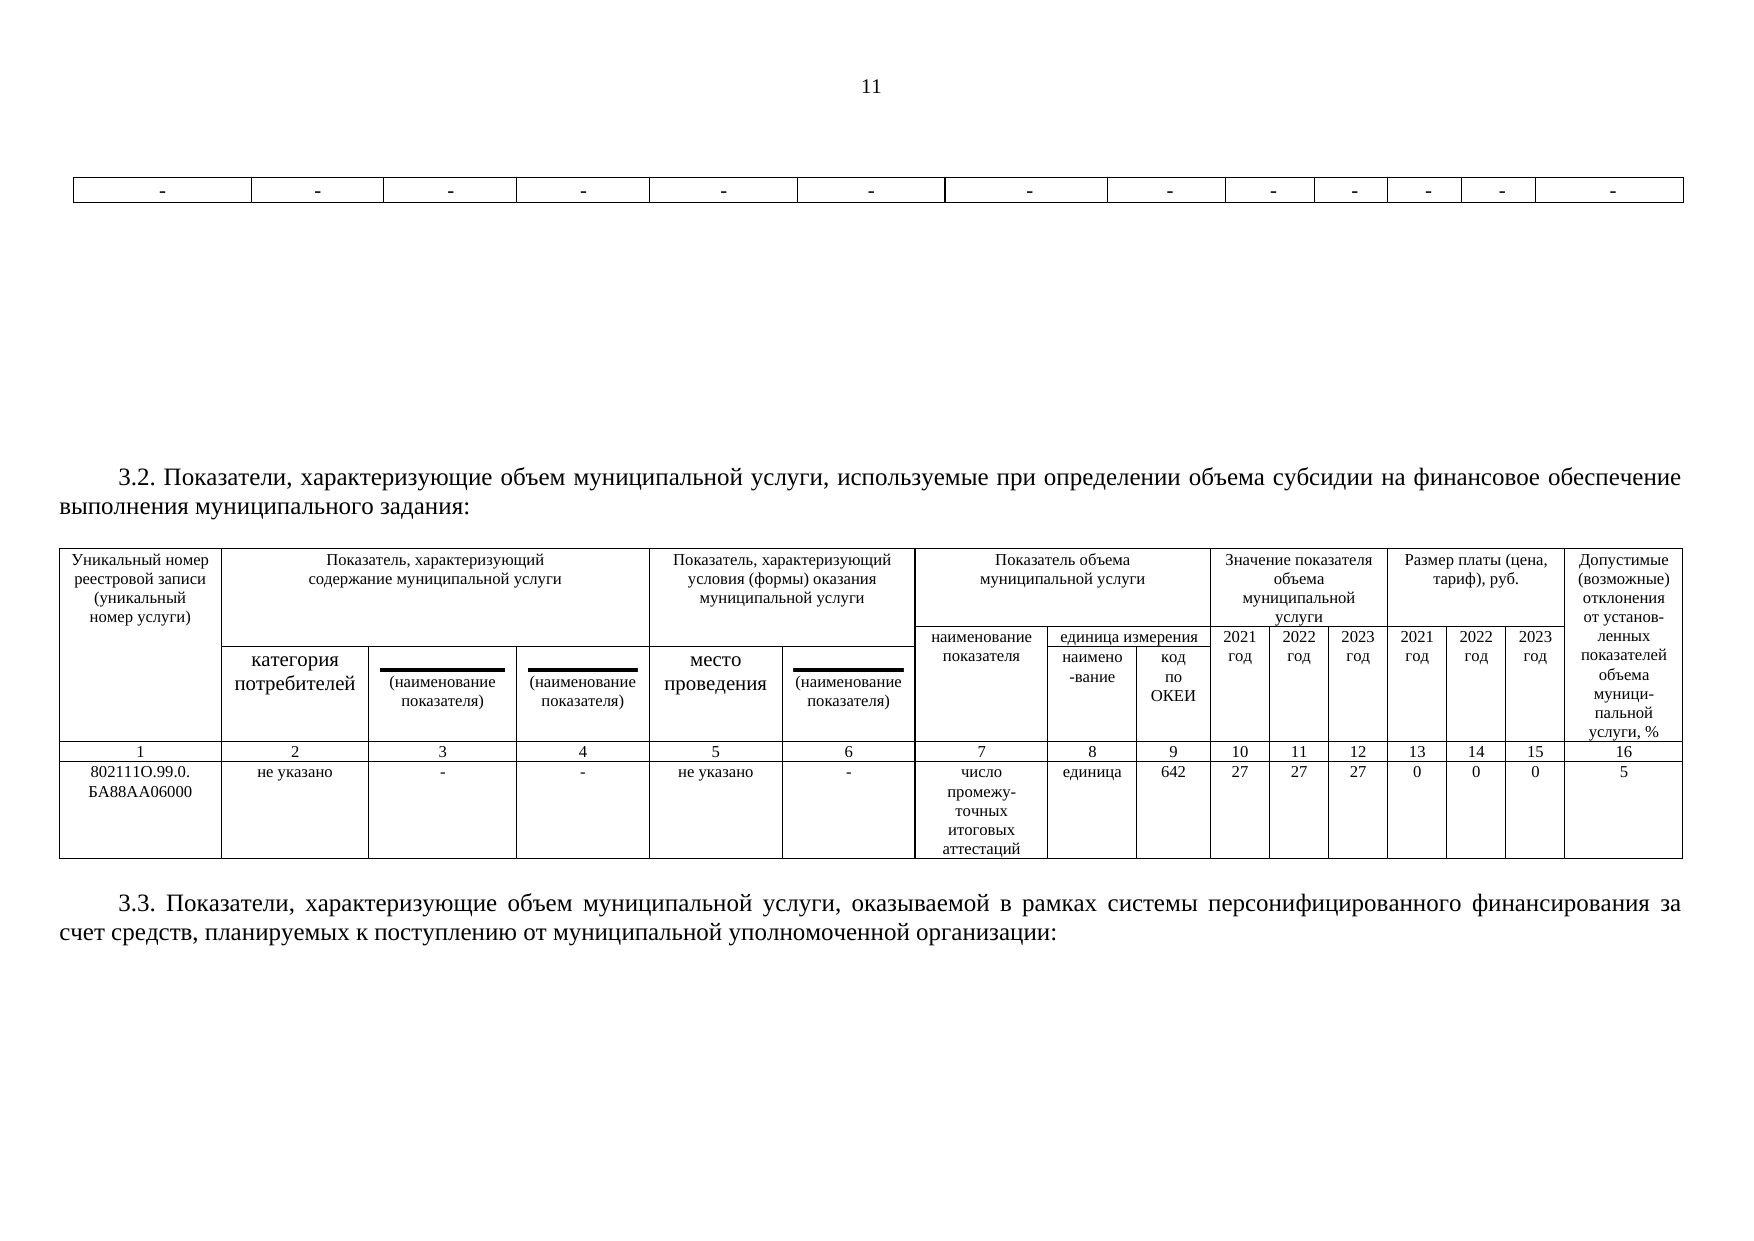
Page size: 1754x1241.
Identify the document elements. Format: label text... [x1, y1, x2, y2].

table_cell единица измерения [1048, 627, 1210, 646]
table_header Уникальный номер реестровой записи (уникальный номер услуги) [60, 549, 221, 741]
table_cell 2022 год [1447, 627, 1505, 741]
table_cell 0 [1506, 762, 1564, 858]
table_cell 4 [517, 742, 649, 761]
table_cell - [74, 178, 251, 202]
table_cell - [517, 178, 649, 202]
table_cell наимено-вание [1048, 647, 1136, 741]
table_header Значение показателя объема муниципальной услуги [1211, 549, 1387, 626]
table_header Показатель, характеризующий содержание муниципальной услуги [222, 549, 649, 646]
table_cell 27 [1270, 762, 1328, 858]
table_cell - [517, 762, 649, 858]
table_cell - [252, 178, 383, 202]
table_cell 13 [1388, 742, 1446, 761]
table_cell 0 [1447, 762, 1505, 858]
table_cell - [369, 762, 516, 858]
table_cell не указано [650, 762, 782, 858]
text 3.3. Показатели, характеризующие объем муниципальной услуги, оказываемой в рамках системы персонифицированного финансирования за счет средств, планируемых к поступлению от муниципальной уполномоченной организации: [59, 888, 1683, 945]
table_cell 1 [60, 742, 221, 761]
table_cell категория потребителей [222, 647, 368, 741]
table_cell (наименование показателя) [517, 647, 649, 741]
table_cell 2021 год [1211, 627, 1269, 741]
table_header Показатель объема муниципальной услуги [916, 549, 1210, 626]
table_cell (наименование показателя) [783, 647, 914, 741]
table_cell наименование показателя [916, 627, 1047, 741]
table_cell - [384, 178, 516, 202]
table_cell - [650, 178, 797, 202]
table_cell 9 [1137, 742, 1210, 761]
table_cell - [1536, 178, 1683, 202]
table_cell код по ОКЕИ [1137, 647, 1210, 741]
table_cell 8 [1048, 742, 1136, 761]
table_cell 802111О.99.0. БА88АА06000 [60, 762, 221, 858]
table_cell 10 [1211, 742, 1269, 761]
table_header Допустимые (возможные) отклонения от установ-ленных показателей объема муници-пальной услуги, % [1565, 549, 1682, 741]
table_cell 12 [1329, 742, 1387, 761]
table_cell 5 [1565, 762, 1682, 858]
table_cell 2023 год [1506, 627, 1564, 741]
table_cell единица [1048, 762, 1136, 858]
table_cell 642 [1137, 762, 1210, 858]
table_cell - [1108, 178, 1225, 202]
table_cell 7 [916, 742, 1047, 761]
table_cell 2022 год [1270, 627, 1328, 741]
table_cell 15 [1506, 742, 1564, 761]
table_cell 3 [369, 742, 516, 761]
table_cell место проведения [650, 647, 782, 741]
text 3.2. Показатели, характеризующие объем муниципальной услуги, используемые при определении объема субсидии на финансовое обеспечение выполнения муниципального задания: [59, 462, 1683, 519]
table_cell 27 [1211, 762, 1269, 858]
table_header Показатель, характеризующий условия (формы) оказания муниципальной услуги [650, 549, 914, 646]
table_cell 14 [1447, 742, 1505, 761]
table_cell (наименование показателя) [369, 647, 516, 741]
table_cell - [1388, 178, 1461, 202]
table_cell 2023 год [1329, 627, 1387, 741]
table_cell - [798, 178, 944, 202]
table_cell число промежу-точных итоговых аттестаций [916, 762, 1047, 858]
table_cell 11 [1270, 742, 1328, 761]
table_cell - [783, 762, 914, 858]
table_cell 27 [1329, 762, 1387, 858]
table_cell 2 [222, 742, 368, 761]
table_header Размер платы (цена, тариф), руб. [1388, 549, 1564, 626]
table_cell 5 [650, 742, 782, 761]
table_cell - [946, 178, 1107, 202]
table_cell 6 [783, 742, 914, 761]
table_cell - [1315, 178, 1387, 202]
table_cell 16 [1565, 742, 1682, 761]
table_cell - [1462, 178, 1535, 202]
table_cell 2021 год [1388, 627, 1446, 741]
table_cell - [1226, 178, 1314, 202]
table_cell не указано [222, 762, 368, 858]
table_cell 0 [1388, 762, 1446, 858]
